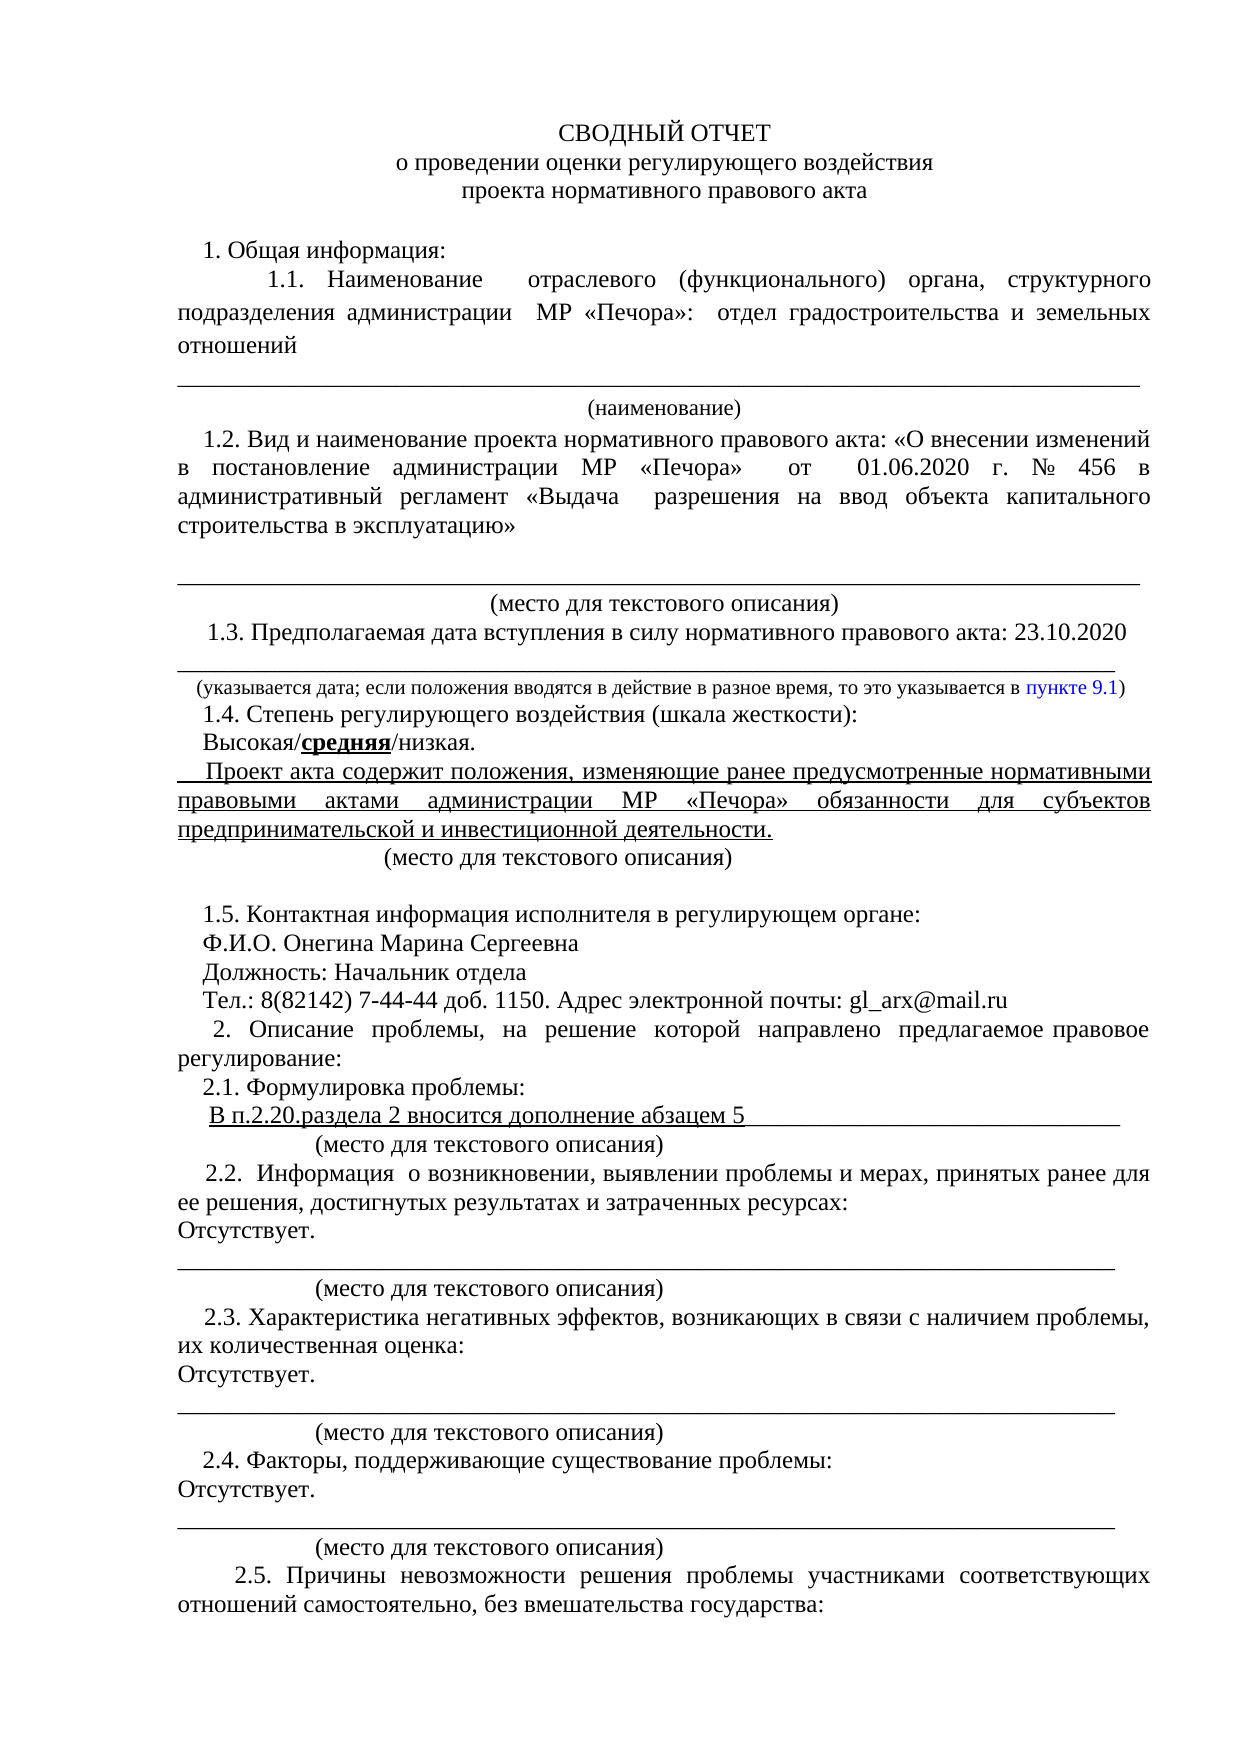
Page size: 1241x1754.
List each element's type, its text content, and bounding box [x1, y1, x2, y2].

text (место для текстового описания) [177, 1532, 1152, 1560]
text 2.1. Формулировка проблемы: [177, 1072, 1152, 1100]
text 2. Описание проблемы, на решение которой направлено предлагаемое правовое регулирование: [177, 1014, 1152, 1072]
text ___________________________________________________________________________ [177, 1503, 1152, 1532]
text 1.2. Вид и наименование проекта нормативного правового акта: «О внесении изменений в постановление администрации МР «Печора» от 01.06.2020 г. № 456 в административный регламент «Выдача разрешения на ввод объекта капитального строительства в эксплуатацию» [177, 424, 1152, 539]
text Отсутствует. [177, 1215, 1152, 1244]
text (место для текстового описания) [177, 1129, 1152, 1158]
text СВОДНЫЙ ОТЧЕТ [177, 118, 1152, 147]
text (место для текстового описания) [177, 842, 1152, 871]
text (место для текстового описания) [177, 588, 1152, 617]
text Должность: Начальник отдела [177, 957, 1152, 985]
text ___________________________________________________________________________ [177, 1388, 1152, 1417]
text Проект акта содержит положения, изменяющие ранее предусмотренные нормативными правовыми актами администрации МР «Печора» обязанности для субъектов предпринимательской и инвестиционной деятельности. [177, 783, 1152, 842]
text ___________________________________________________________________________ [177, 646, 1152, 674]
text (наименование) [177, 393, 1152, 420]
text 1.1. Наименование отраслевого (функционального) органа, структурного подразделения администрации МР «Печора»: отдел градостроительства и земельных отношений [177, 264, 1152, 359]
text (место для текстового описания) [177, 1273, 1152, 1302]
text Ф.И.О. Онегина Марина Сергеевна [177, 928, 1152, 957]
text Проект акта содержит положения, изменяющие ранее предусмотренные нормативными правовыми актами администрации МР «Печора» обязанности для субъектов предпринимательской и инвестиционной деятельности. [177, 756, 1152, 781]
text 2.4. Факторы, поддерживающие существование проблемы: [177, 1445, 1152, 1474]
text (указывается дата; если положения вводятся в действие в разное время, то это указывается в пункте 9.1) [177, 674, 1152, 699]
text (место для текстового описания) [177, 1417, 1152, 1445]
text В п.2.20.раздела 2 вносится дополнение абзацем 5______________________________ [177, 1100, 1152, 1129]
text ____________________________________________________________________________________ [177, 363, 1152, 390]
text ___________________________________________________________________________ [177, 1244, 1152, 1273]
text Тел.: 8(82142) 7-44-44 доб. 1150. Адрес электронной почты: gl_arx@mail.ru [177, 985, 1152, 1014]
text 1.5. Контактная информация исполнителя в регулирующем органе: [177, 899, 1152, 928]
text 1. Общая информация: [177, 236, 1152, 264]
text 2.5. Причины невозможности решения проблемы участниками соответствующих отношений самостоятельно, без вмешательства государства: [177, 1560, 1152, 1618]
text 2.3. Характеристика негативных эффектов, возникающих в связи с наличием проблемы, их количественная оценка: [177, 1302, 1152, 1359]
text Отсутствует. [177, 1359, 1152, 1388]
text 1.3. Предполагаемая дата вступления в силу нормативного правового акта: 23.10.2020 [177, 617, 1152, 646]
text 1.4. Степень регулирующего воздействия (шкала жесткости): [177, 699, 1152, 727]
text Отсутствует. [177, 1474, 1152, 1503]
text 2.2. Информация о возникновении, выявлении проблемы и мерах, принятых ранее для ее решения, достигнутых результатах и затраченных ресурсах: [177, 1158, 1152, 1215]
text проекта нормативного правового акта [177, 176, 1152, 204]
text о проведении оценки регулирующего воздействия [177, 147, 1152, 176]
text Высокая/средняя/низкая. [177, 727, 1152, 756]
text _____________________________________________________________________________ [177, 559, 1152, 588]
